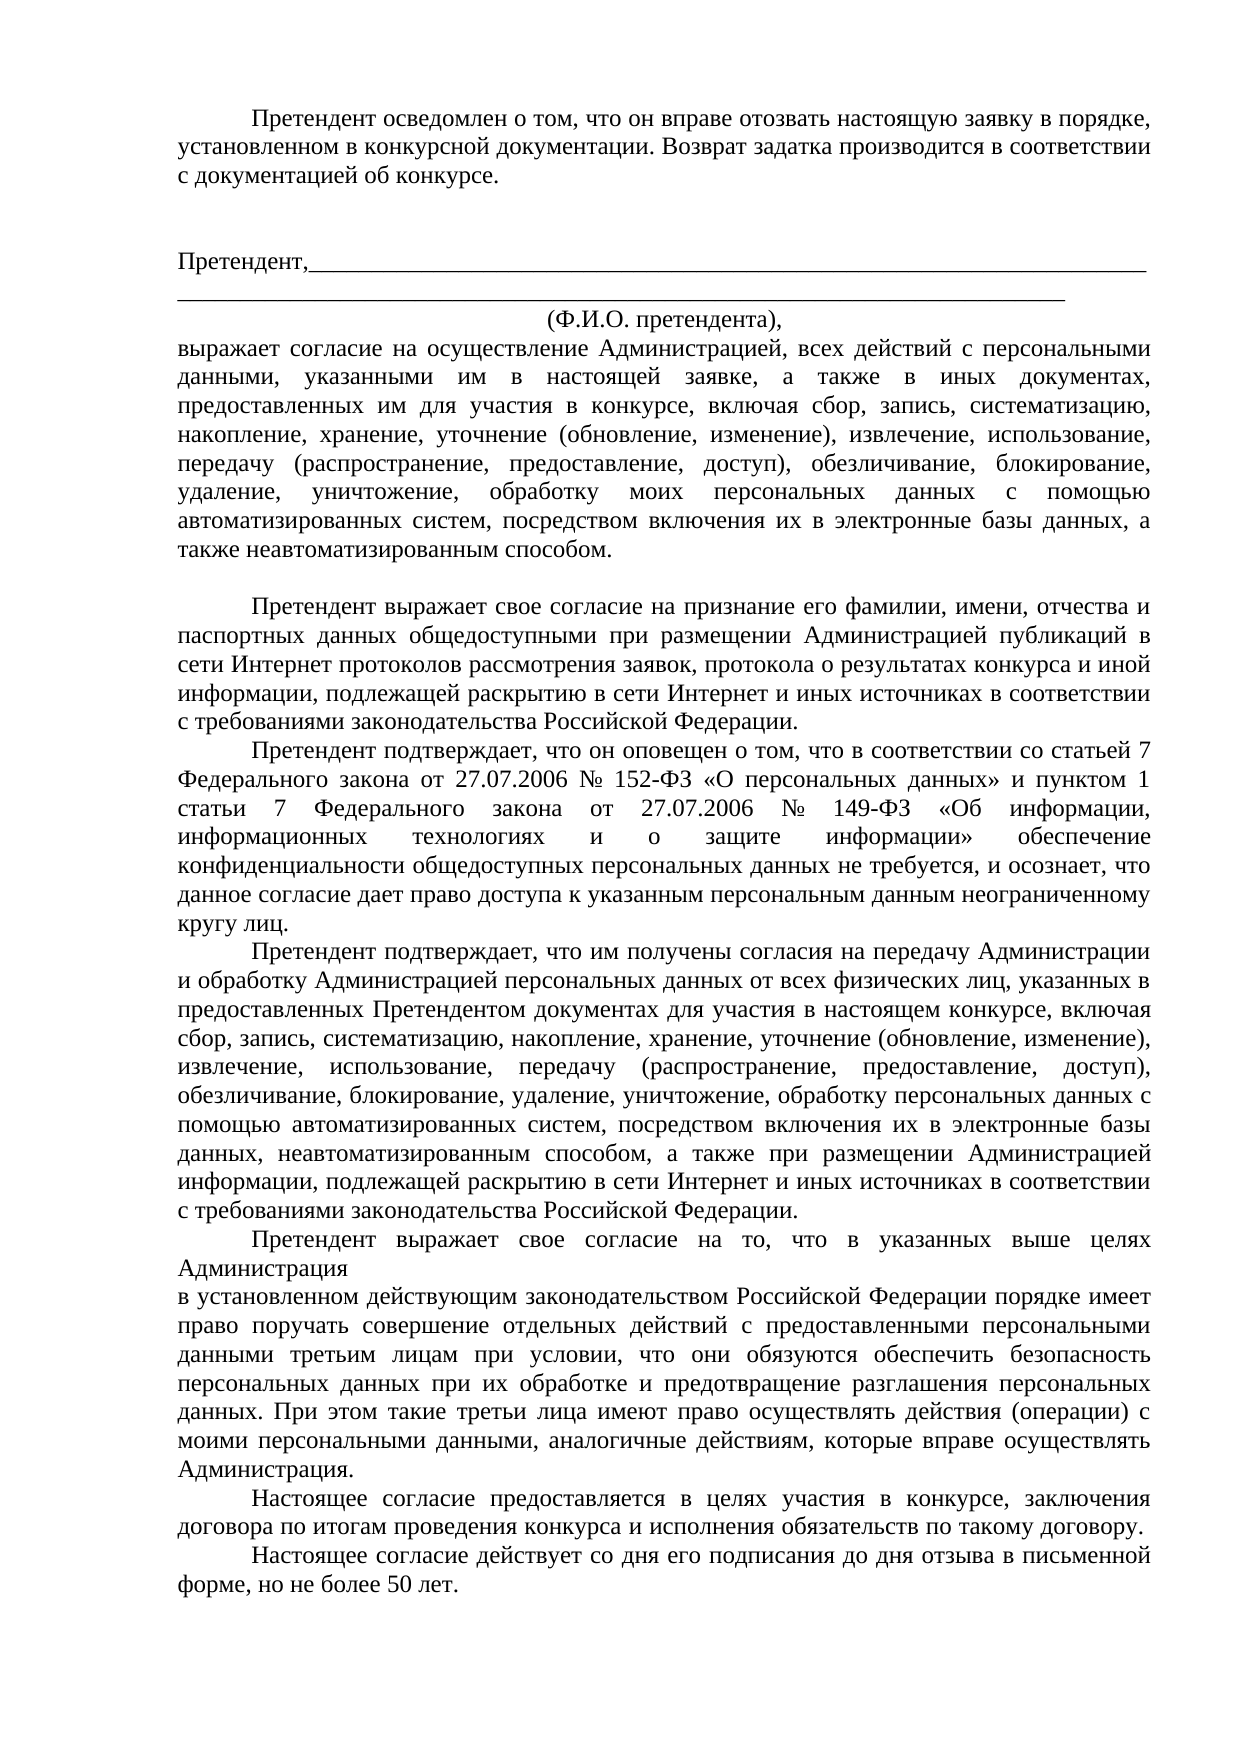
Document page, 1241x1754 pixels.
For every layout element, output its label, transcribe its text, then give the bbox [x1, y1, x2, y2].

text выражает согласие на осуществление Администрацией, всех действий с персональными данными, указанными им в настоящей заявке, а также в иных документах, предоставленных им для участия в конкурсе, включая сбор, запись, систематизацию, накопление, хранение, уточнение (обновление, изменение), извлечение, использование, передачу (распространение, предоставление, доступ), обезличивание, блокирование, удаление, уничтожение, обработку моих персональных данных с помощью автоматизированных систем, посредством включения их в электронные базы данных, а также неавтоматизированным способом. [177, 333, 1152, 563]
text Претендент подтверждает, что им получены согласия на передачу Администрации и обработку Администрацией персональных данных от всех физических лиц, указанных в предоставленных Претендентом документах для участия в настоящем конкурсе, включая сбор, запись, систематизацию, накопление, хранение, уточнение (обновление, изменение), извлечение, использование, передачу (распространение, предоставление, доступ), обезличивание, блокирование, удаление, уничтожение, обработку персональных данных с помощью автоматизированных систем, посредством включения их в электронные базы данных, неавтоматизированным способом, а также при размещении Администрацией информации, подлежащей раскрытию в сети Интернет и иных источниках в соответствии с требованиями законодательства Российской Федерации. [177, 936, 1152, 1224]
text Претендент,__________________________________________________________________________________________________________________________________________ [177, 218, 1152, 304]
text Претендент осведомлен о том, что он вправе отозвать настоящую заявку в порядке, установленном в конкурсной документации. Возврат задатка производится в соответствии с документацией об конкурсе. [177, 103, 1152, 189]
text Настоящее согласие предоставляется в целях участия в конкурсе, заключения договора по итогам проведения конкурса и исполнения обязательств по такому договору. Настоящее согласие действует со дня его подписания до дня отзыва в письменной форме, но не более 50 лет. [177, 1483, 1152, 1598]
text (Ф.И.О. претендента), [177, 304, 1152, 333]
text Претендент выражает свое согласие на то, что в указанных выше целях Администрация в установленном действующим законодательством Российской Федерации порядке имеет право поручать совершение отдельных действий с предоставленными персональными данными третьим лицам при условии, что они обязуются обеспечить безопасность персональных данных при их обработке и предотвращение разглашения персональных данных. При этом такие третьи лица имеют право осуществлять действия (операции) с моими персональными данными, аналогичные действиям, которые вправе осуществлять Администрация. [177, 1224, 1152, 1483]
text Претендент выражает свое согласие на признание его фамилии, имени, отчества и паспортных данных общедоступными при размещении Администрацией публикаций в сети Интернет протоколов рассмотрения заявок, протокола о результатах конкурса и иной информации, подлежащей раскрытию в сети Интернет и иных источниках в соответствии с требованиями законодательства Российской Федерации. [177, 591, 1152, 735]
text Претендент подтверждает, что он оповещен о том, что в соответствии со статьей 7 Федерального закона от 27.07.2006 № 152-ФЗ «О персональных данных» и пунктом 1 статьи 7 Федерального закона от 27.07.2006 № 149-ФЗ «Об информации, информационных технологиях и о защите информации» обеспечение конфиденциальности общедоступных персональных данных не требуется, и осознает, что данное согласие дает право доступа к указанным персональным данным неограниченному кругу лиц. [177, 735, 1152, 936]
